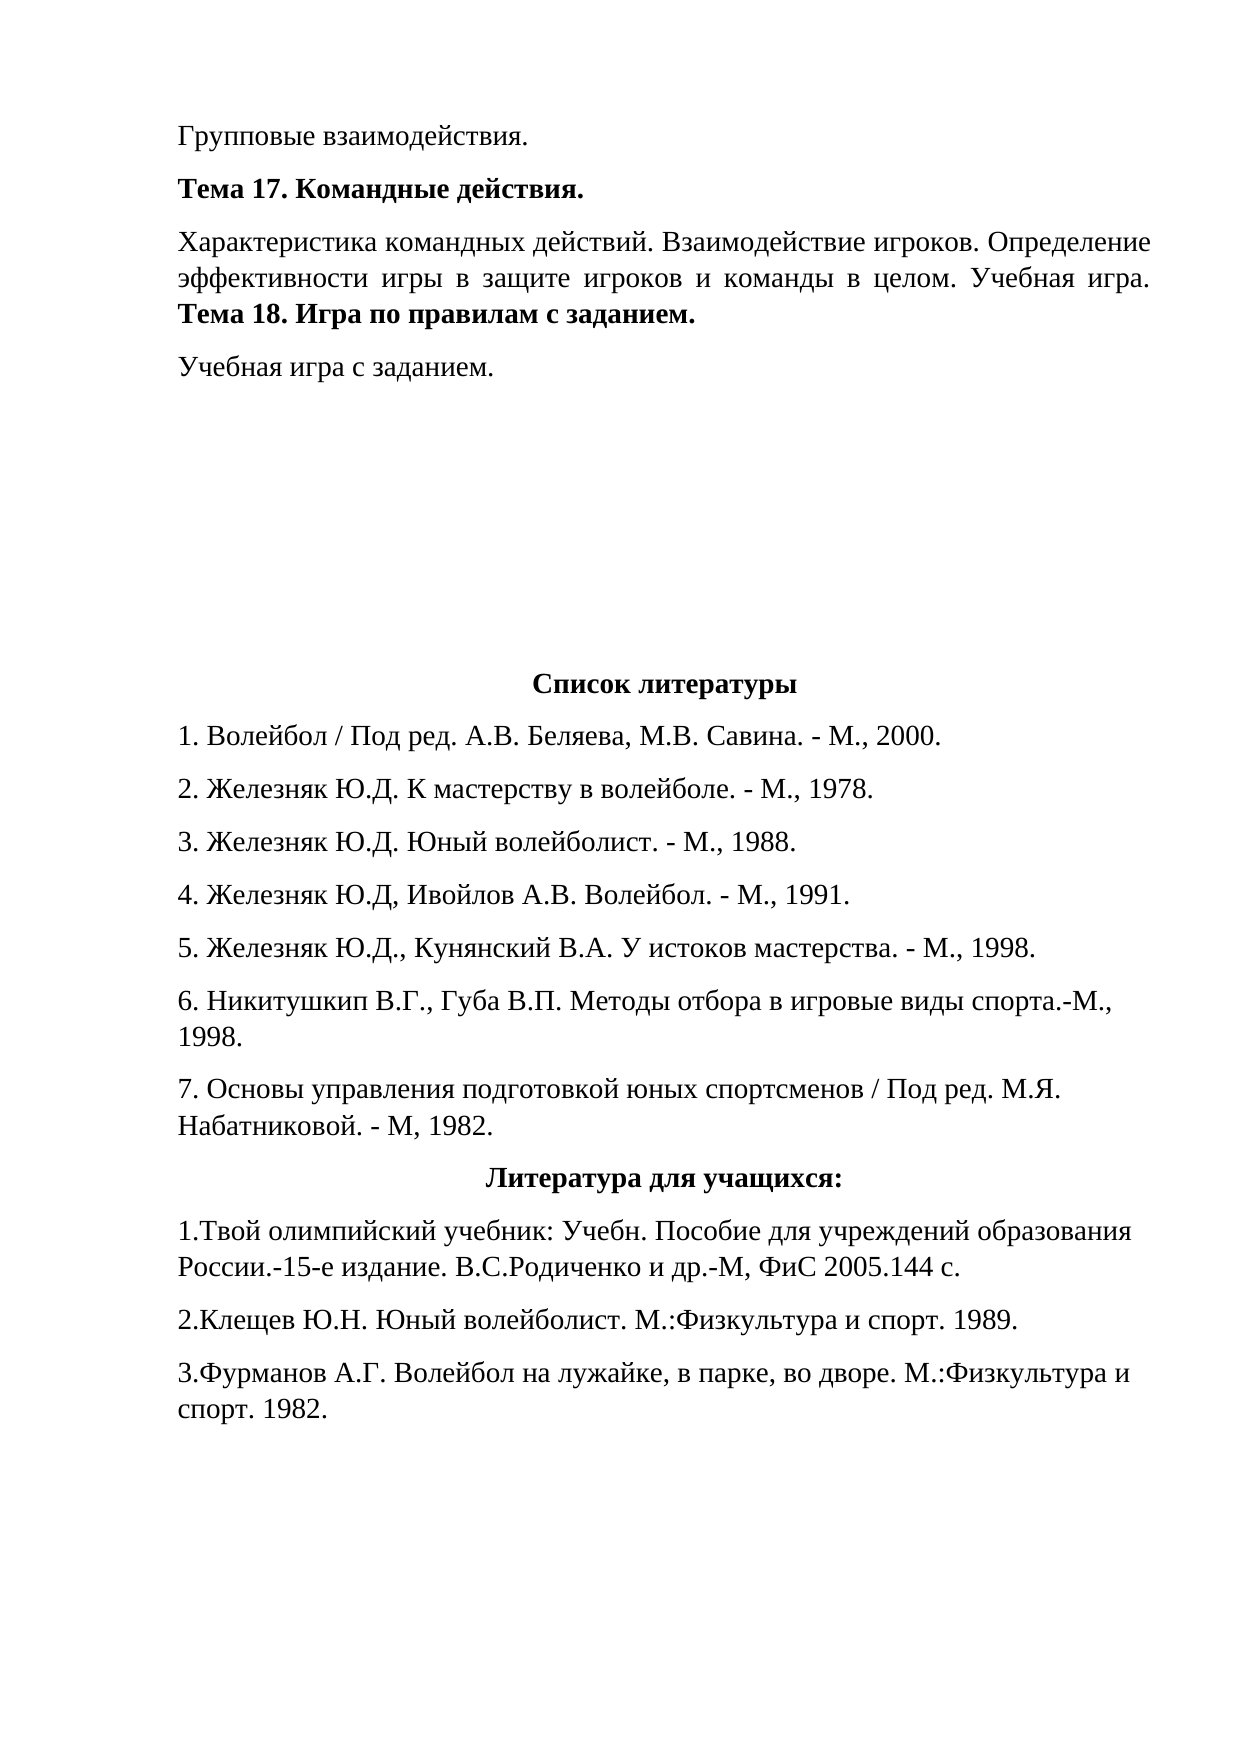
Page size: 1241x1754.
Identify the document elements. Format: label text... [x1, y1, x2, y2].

text Характеристика командных действий. Взаимодействие игроков. Определение эффективности игры в защите игроков и команды в целом. Учебная игра. Тема 18. Игра по правилам с заданием. [177, 224, 1152, 329]
text 7. Основы управления подготовкой юных спортсменов / Под ред. М.Я. Набатниковой. - М, 1982. [177, 1072, 1152, 1141]
text 3.Фурманов А.Г. Волейбол на лужайке, в парке, во дворе. М.:Физкультура и спорт. 1982. [177, 1355, 1152, 1425]
text Учебная игра с заданием. [177, 349, 1152, 382]
text Групповые взаимодействия. [177, 118, 1152, 152]
text 1.Твой олимпийский учебник: Учебн. Пособие для учреждений образования России.-15-е издание. В.С.Родиченко и др.-М, ФиС 2005.144 с. [177, 1213, 1152, 1283]
text Литература для учащихся: [177, 1161, 1152, 1194]
text Список литературы [177, 666, 1152, 699]
text 6. Никитушкип В.Г., Губа В.П. Методы отбора в игровые виды спорта.-М., 1998. [177, 983, 1152, 1052]
text 4. Железняк Ю.Д, Ивойлов А.В. Волейбол. - М., 1991. [177, 877, 1152, 911]
text 3. Железняк Ю.Д. Юный волейболист. - М., 1988. [177, 824, 1152, 858]
text 5. Железняк Ю.Д., Кунянский В.А. У истоков мастерства. - М., 1998. [177, 930, 1152, 963]
text 2.Клещев Ю.Н. Юный волейболист. М.:Физкультура и спорт. 1989. [177, 1302, 1152, 1336]
text 1. Волейбол / Под ред. А.В. Беляева, М.В. Савина. - М., 2000. [177, 718, 1152, 752]
text Тема 17. Командные действия. [177, 171, 1152, 204]
text 2. Железняк Ю.Д. К мастерству в волейболе. - М., 1978. [177, 771, 1152, 805]
